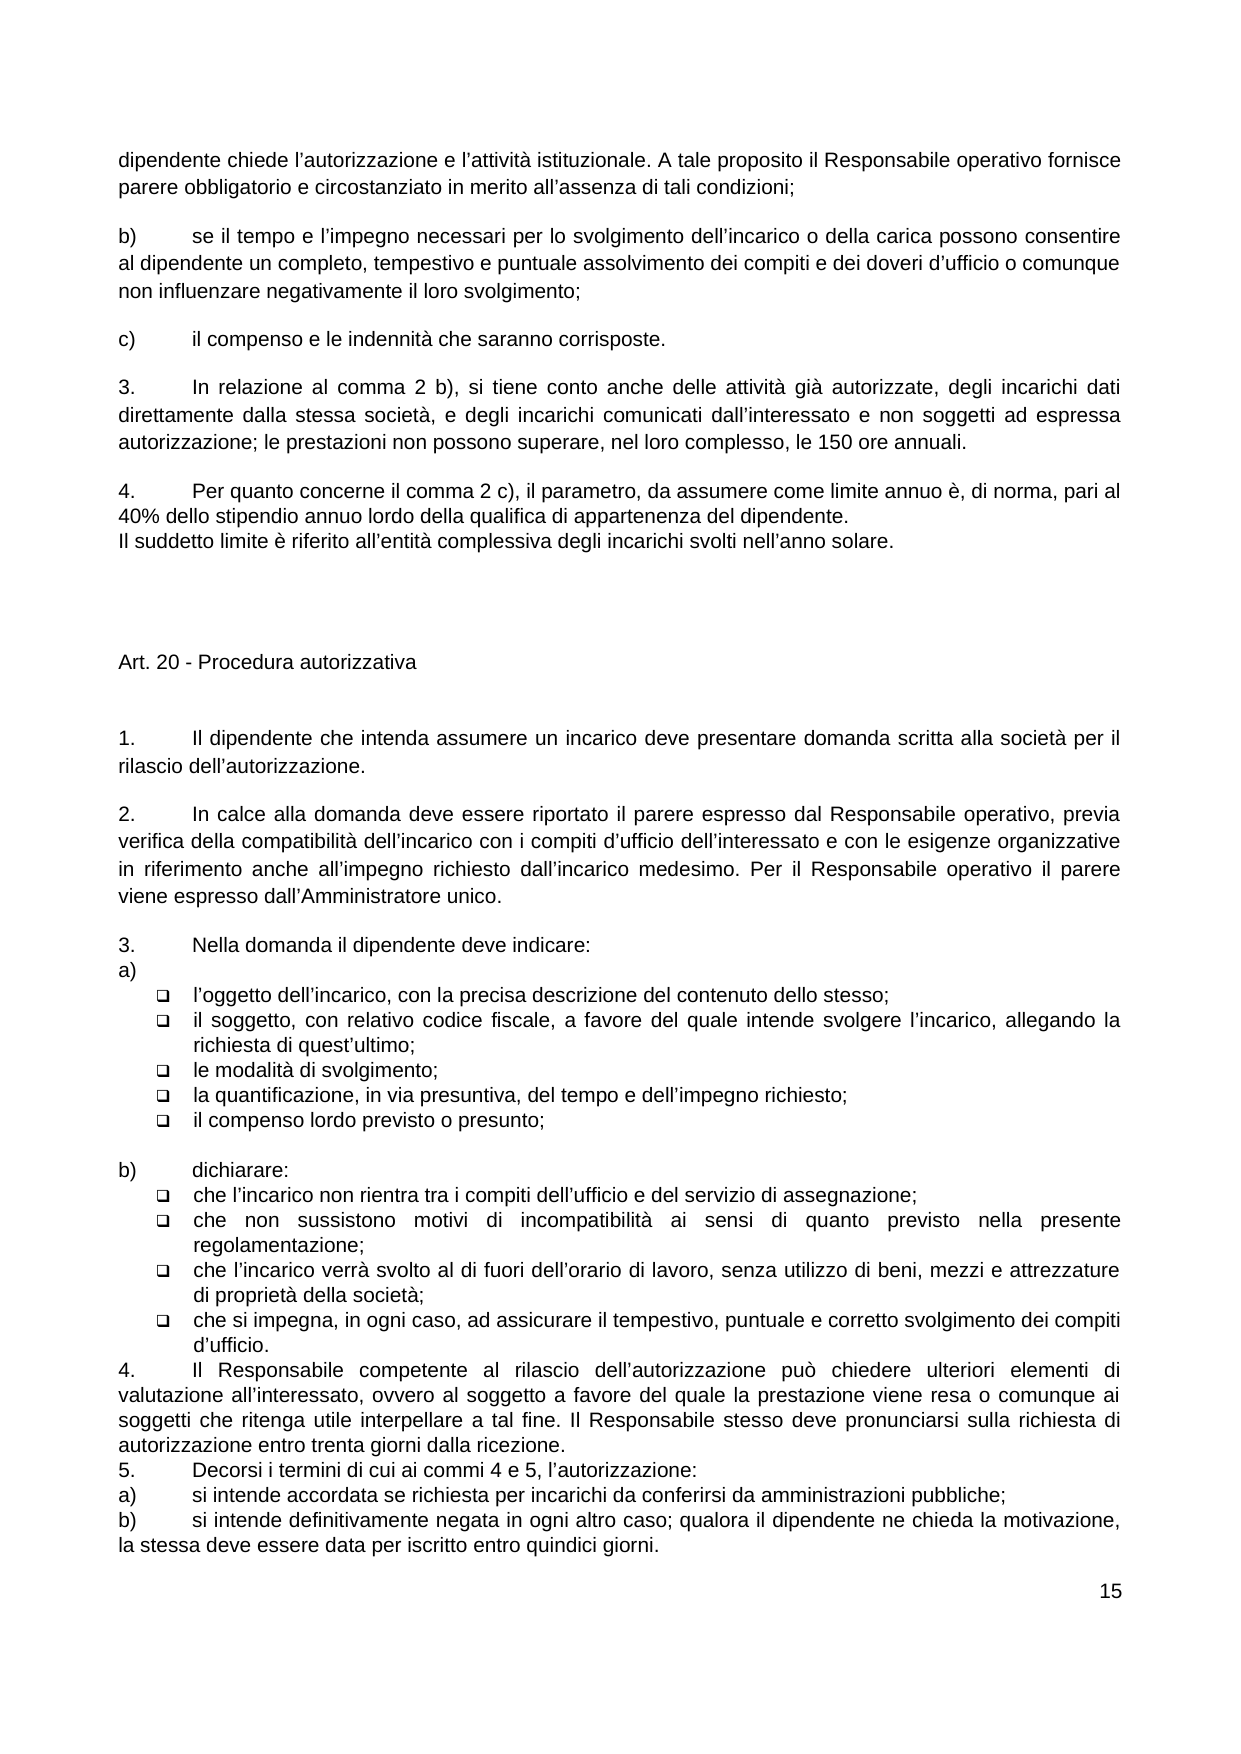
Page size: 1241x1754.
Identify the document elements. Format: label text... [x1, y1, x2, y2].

text b) si intende definitivamente negata in ogni altro caso; qualora il dipendente ne chieda la motivazione, la stessa deve essere data per iscritto entro quindici giorni. [118, 1508, 1122, 1558]
list il soggetto, con relativo codice fiscale, a favore del quale intende svolgere l’incarico, allegando la richiesta di quest’ultimo; [156, 1008, 1122, 1058]
text 1. Il dipendente che intenda assumere un incarico deve presentare domanda scritta alla società per il rilascio dell’autorizzazione. [118, 726, 1122, 777]
text Il suddetto limite è riferito all’entità complessiva degli incarichi svolti nell’anno solare. [118, 528, 1122, 553]
text 5. Decorsi i termini di cui ai commi 4 e 5, l’autorizzazione: [118, 1458, 1122, 1483]
list che non sussistono motivi di incompatibilità ai sensi di quanto previsto nella presente regolamentazione; [156, 1208, 1122, 1258]
list l’oggetto dell’incarico, con la precisa descrizione del contenuto dello stesso; [156, 983, 1122, 1008]
list la quantificazione, in via presuntiva, del tempo e dell’impegno richiesto; [156, 1083, 1122, 1108]
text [118, 148, 1122, 199]
list le modalità di svolgimento; [156, 1058, 1122, 1083]
list che si impegna, in ogni caso, ad assicurare il tempestivo, puntuale e corretto svolgimento dei compiti d’ufficio. [156, 1308, 1122, 1358]
text 3. In relazione al comma 2 b), si tiene conto anche delle attività già autorizzate, degli incarichi dati direttamente dalla stessa società, e degli incarichi comunicati dall’interessato e non soggetti ad espressa autorizzazione; le prestazioni non possono superare, nel loro complesso, le 150 ore annuali. [118, 375, 1122, 454]
subtitle Art. 20 - Procedura autorizzativa [118, 650, 1122, 674]
text b) se il tempo e l’impegno necessari per lo svolgimento dell’incarico o della carica possono consentire al dipendente un completo, tempestivo e puntuale assolvimento dei compiti e dei doveri d’ufficio o comunque non influenzare negativamente il loro svolgimento; [118, 223, 1122, 302]
text a) si intende accordata se richiesta per incarichi da conferirsi da amministrazioni pubbliche; [118, 1483, 1122, 1508]
text 3. Nella domanda il dipendente deve indicare: [118, 933, 1122, 958]
text c) il compenso e le indennità che saranno corrisposte. [118, 327, 1122, 351]
text 4. Il Responsabile competente al rilascio dell’autorizzazione può chiedere ulteriori elementi di valutazione all’interessato, ovvero al soggetto a favore del quale la prestazione viene resa o comunque ai soggetti che ritenga utile interpellare a tal fine. Il Responsabile stesso deve pronunciarsi sulla richiesta di autorizzazione entro trenta giorni dalla ricezione. [118, 1358, 1122, 1458]
text 2. In calce alla domanda deve essere riportato il parere espresso dal Responsabile operativo, previa verifica della compatibilità dell’incarico con i compiti d’ufficio dell’interessato e con le esigenze organizzative in riferimento anche all’impegno richiesto dall’incarico medesimo. Per il Responsabile operativo il parere viene espresso dall’Amministratore unico. [118, 802, 1122, 908]
list il compenso lordo previsto o presunto; [156, 1108, 1122, 1133]
text a) [118, 958, 1122, 983]
list che l’incarico verrà svolto al di fuori dell’orario di lavoro, senza utilizzo di beni, mezzi e attrezzature di proprietà della società; [156, 1258, 1122, 1308]
text b) dichiarare: [118, 1158, 1122, 1183]
text 4. Per quanto concerne il comma 2 c), il parametro, da assumere come limite annuo è, di norma, pari al 40% dello stipendio annuo lordo della qualifica di appartenenza del dipendente. [118, 478, 1122, 528]
list che l’incarico non rientra tra i compiti dell’ufficio e del servizio di assegnazione; [156, 1183, 1122, 1208]
